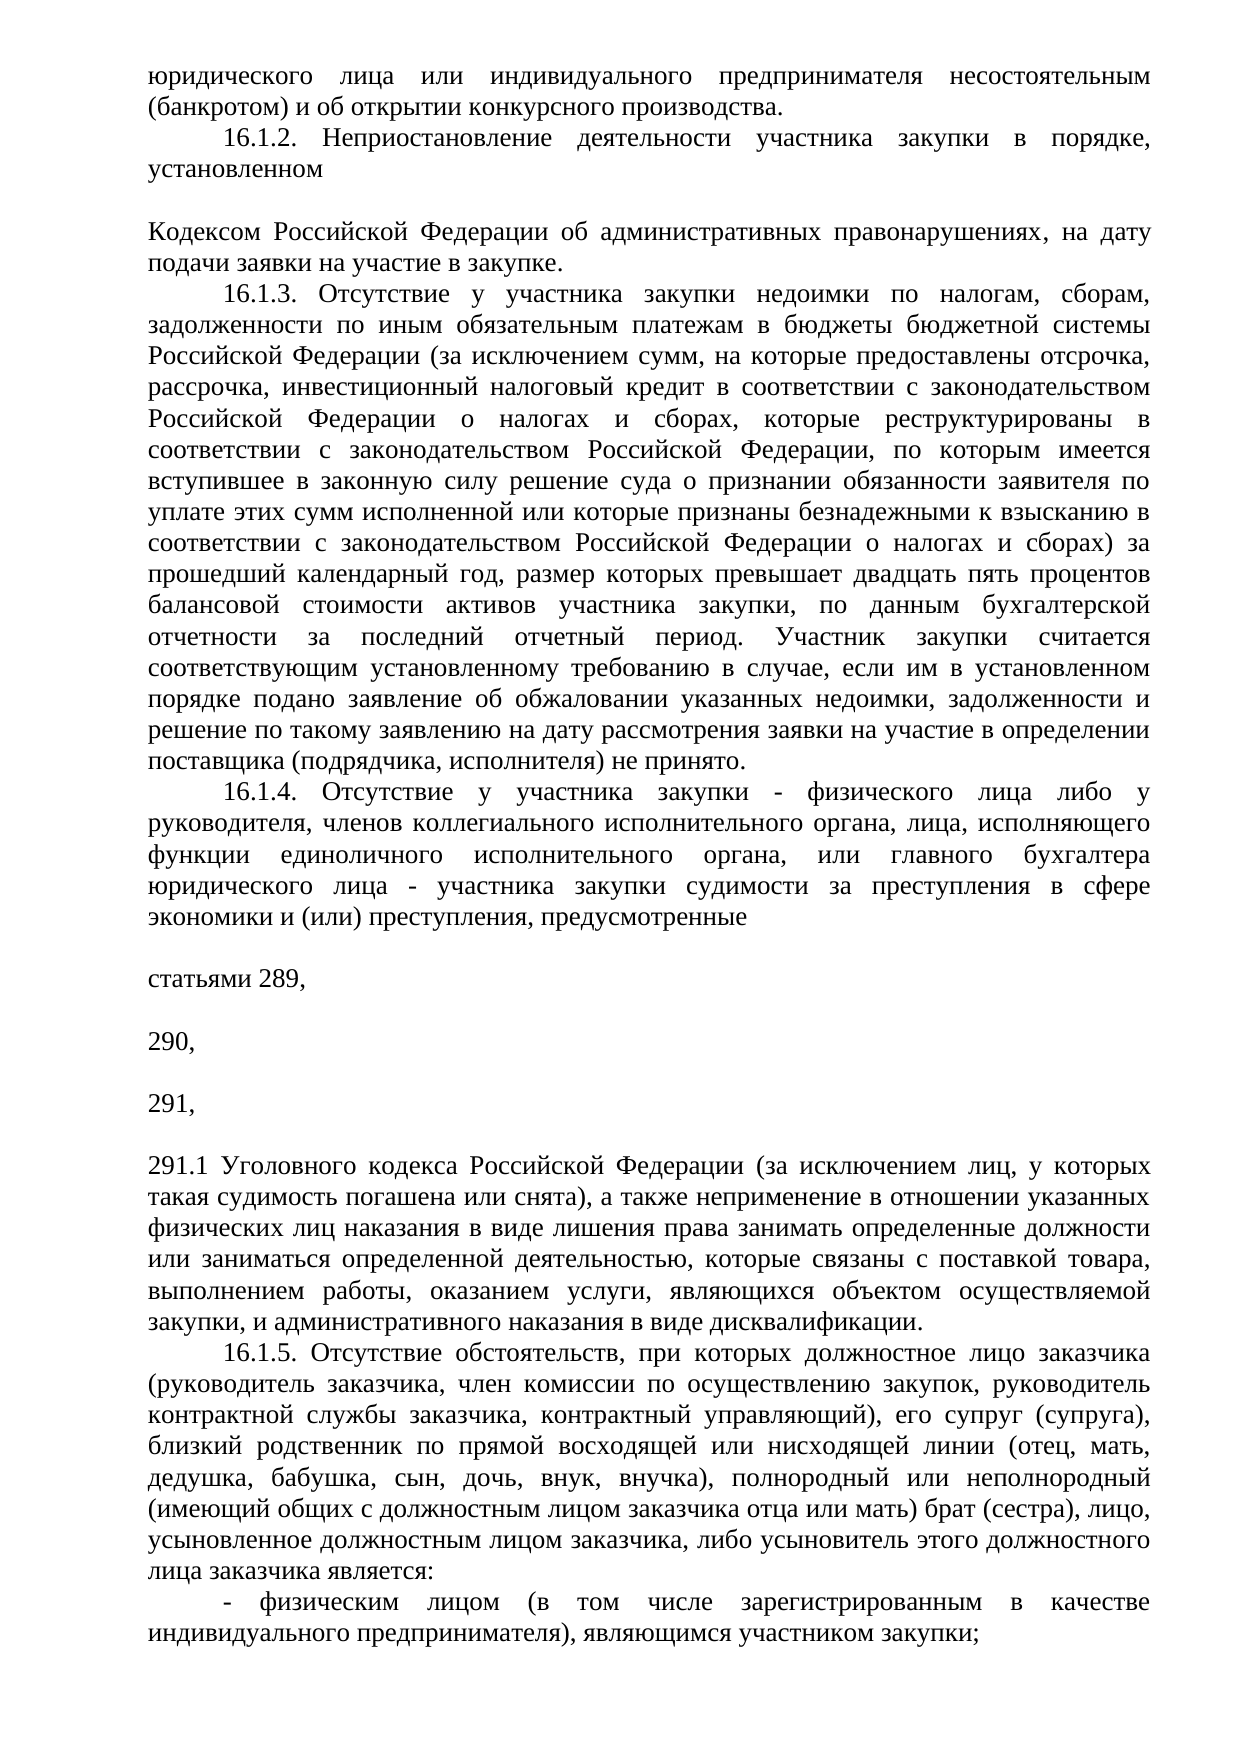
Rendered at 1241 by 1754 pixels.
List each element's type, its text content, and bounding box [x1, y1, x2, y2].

text 290, [148, 1024, 1152, 1056]
text 16.1.2. Неприостановление деятельности участника закупки в порядке, установленном [148, 121, 1152, 184]
text 16.1.5. Отсутствие обстоятельств, при которых должностное лицо заказчика (руководитель заказчика, член комиссии по осуществлению закупок, руководитель контрактной службы заказчика, контрактный управляющий), его супруг (супруга), близкий родственник по прямой восходящей или нисходящей линии (отец, мать, дедушка, бабушка, сын, дочь, внук, внучка), полнородный или неполнородный (имеющий общих с должностным лицом заказчика отца или мать) брат (сестра), лицо, усыновленное должностным лицом заказчика, либо усыновитель этого должностного лица заказчика является: [148, 1336, 1152, 1585]
text - физическим лицом (в том числе зарегистрированным в качестве индивидуального предпринимателя), являющимся участником закупки; [148, 1585, 1152, 1647]
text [148, 59, 1152, 121]
text статьями 289, [148, 962, 1152, 993]
text 16.1.3. Отсутствие у участника закупки недоимки по налогам, сборам, задолженности по иным обязательным платежам в бюджеты бюджетной системы Российской Федерации (за исключением сумм, на которые предоставлены отсрочка, рассрочка, инвестиционный налоговый кредит в соответствии с законодательством Российской Федерации о налогах и сборах, которые реструктурированы в соответствии с законодательством Российской Федерации, по которым имеется вступившее в законную силу решение суда о признании обязанности заявителя по уплате этих сумм исполненной или которые признаны безнадежными к взысканию в соответствии с законодательством Российской Федерации о налогах и сборах) за прошедший календарный год, размер которых превышает двадцать пять процентов балансовой стоимости активов участника закупки, по данным бухгалтерской отчетности за последний отчетный период. Участник закупки считается соответствующим установленному требованию в случае, если им в установленном порядке подано заявление об обжаловании указанных недоимки, задолженности и решение по такому заявлению на дату рассмотрения заявки на участие в определении поставщика (подрядчика, исполнителя) не принято. [148, 277, 1152, 775]
text 16.1.4. Отсутствие у участника закупки - физического лица либо у руководителя, членов коллегиального исполнительного органа, лица, исполняющего функции единоличного исполнительного органа, или главного бухгалтера юридического лица - участника закупки судимости за преступления в сфере экономики и (или) преступления, предусмотренные [148, 775, 1152, 931]
text 291, [148, 1087, 1152, 1118]
text 291.1 Уголовного кодекса Российской Федерации (за исключением лиц, у которых такая судимость погашена или снята), а также неприменение в отношении указанных физических лиц наказания в виде лишения права занимать определенные должности или заниматься определенной деятельностью, которые связаны с поставкой товара, выполнением работы, оказанием услуги, являющихся объектом осуществляемой закупки, и административного наказания в виде дисквалификации. [148, 1149, 1152, 1336]
text Кодексом Российской Федерации об административных правонарушениях, на дату подачи заявки на участие в закупке. [148, 215, 1152, 277]
